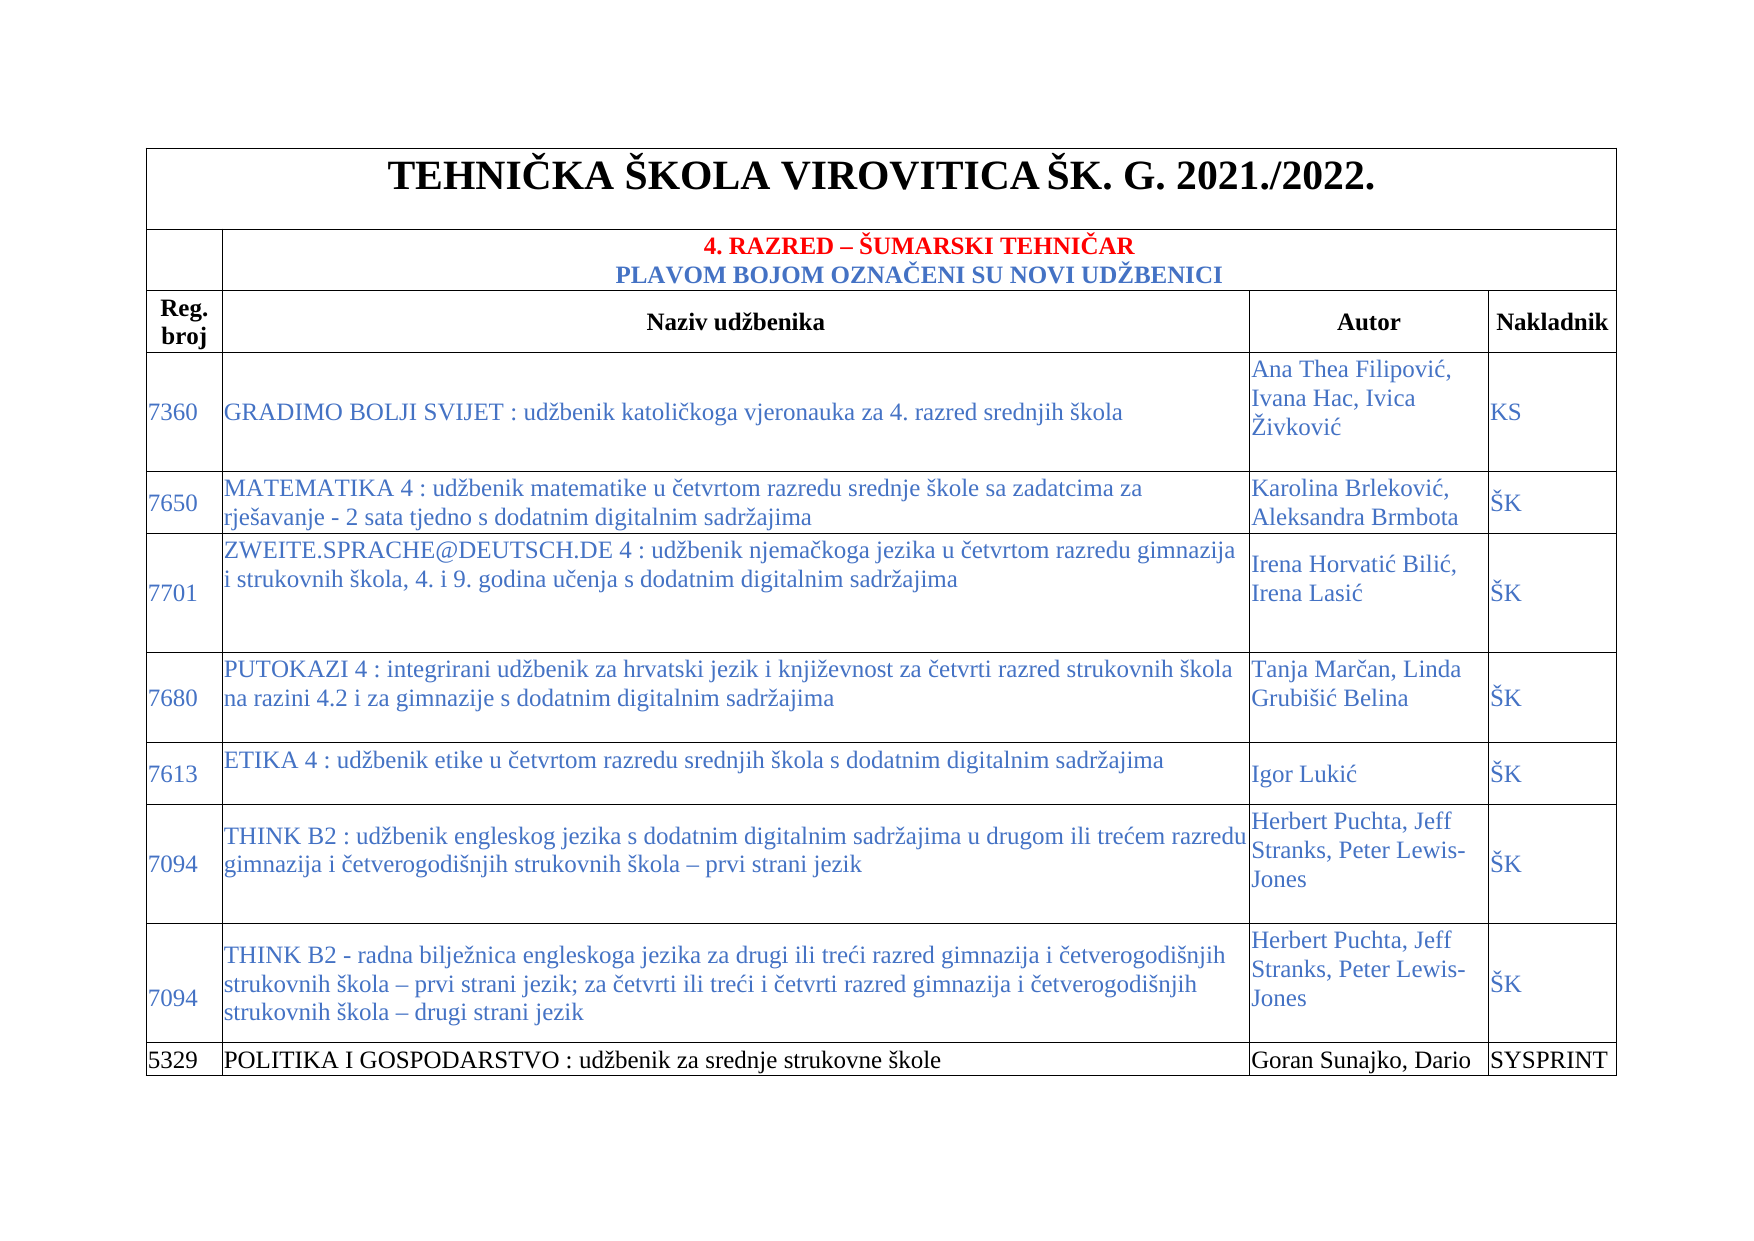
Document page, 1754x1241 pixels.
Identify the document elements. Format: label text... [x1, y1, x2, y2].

table_cell Autor [1250, 291, 1488, 352]
table_cell GRADIMO BOLJI SVIJET : udžbenik katoličkoga vjeronauka za 4. razred srednjih škola [223, 353, 1249, 471]
table_cell 4. RAZRED – ŠUMARSKI TEHNIČAR PLAVOM BOJOM OZNAČENI SU NOVI UDŽBENICI [223, 230, 1616, 290]
table_header TEHNIČKA ŠKOLA VIROVITICA ŠK. G. 2021./2022. [147, 149, 1616, 228]
table_cell Naziv udžbenika [223, 291, 1249, 352]
table_cell Nakladnik [1489, 291, 1616, 352]
table_cell ETIKA 4 : udžbenik etike u četvrtom razredu srednjih škola s dodatnim digitalnim sadržajima [223, 743, 1249, 804]
table_cell ZWEITE.SPRACHE@DEUTSCH.DE 4 : udžbenik njemačkoga jezika u četvrtom razredu gimnazija i strukovnih škola, 4. i 9. godina učenja s dodatnim digitalnim sadržajima [223, 534, 1249, 652]
table_cell 7613 [147, 743, 222, 804]
table_cell Karolina Brleković, Aleksandra Brmbota [1250, 472, 1488, 533]
table_cell 7094 [147, 924, 222, 1042]
table_cell MATEMATIKA 4 : udžbenik matematike u četvrtom razredu srednje škole sa zadatcima za rješavanje - 2 sata tjedno s dodatnim digitalnim sadržajima [223, 472, 1249, 533]
table_cell KS [1489, 353, 1616, 471]
table_cell 5329 [147, 1043, 222, 1075]
table_cell Herbert Puchta, Jeff Stranks, Peter Lewis-Jones [1250, 805, 1488, 923]
table_cell Ana Thea Filipović, Ivana Hac, Ivica Živković [1250, 353, 1488, 471]
table_cell ŠK [1489, 805, 1616, 923]
table_cell 7094 [147, 805, 222, 923]
table_cell 7680 [147, 653, 222, 742]
table_cell ŠK [1489, 743, 1616, 804]
table_cell Igor Lukić [1250, 743, 1488, 804]
table_cell [147, 230, 222, 290]
table_cell SYSPRINT [1489, 1043, 1616, 1075]
table_cell Herbert Puchta, Jeff Stranks, Peter Lewis-Jones [1250, 924, 1488, 1042]
table_cell POLITIKA I GOSPODARSTVO : udžbenik za srednje strukovne škole [223, 1043, 1249, 1075]
table_cell ŠK [1489, 653, 1616, 742]
table_cell PUTOKAZI 4 : integrirani udžbenik za hrvatski jezik i književnost za četvrti razred strukovnih škola na razini 4.2 i za gimnazije s dodatnim digitalnim sadržajima [223, 653, 1249, 742]
table_cell THINK B2 : udžbenik engleskog jezika s dodatnim digitalnim sadržajima u drugom ili trećem razredu gimnazija i četverogodišnjih strukovnih škola – prvi strani jezik [223, 805, 1249, 923]
table_cell ŠK [1489, 924, 1616, 1042]
table_cell Reg. broj [147, 291, 222, 352]
table_cell ŠK [1489, 472, 1616, 533]
table_cell 7650 [147, 472, 222, 533]
table_cell Irena Horvatić Bilić, Irena Lasić [1250, 534, 1488, 652]
table_cell ŠK [1489, 534, 1616, 652]
table_cell 7701 [147, 534, 222, 652]
table_cell THINK B2 - radna bilježnica engleskoga jezika za drugi ili treći razred gimnazija i četverogodišnjih strukovnih škola – prvi strani jezik; za četvrti ili treći i četvrti razred gimnazija i četverogodišnjih strukovnih škola – drugi strani jezik [223, 924, 1249, 1042]
table_cell Tanja Marčan, Linda Grubišić Belina [1250, 653, 1488, 742]
table_cell 7360 [147, 353, 222, 471]
table_cell Goran Sunajko, Dario Čepo, Ivo Goldstein [1250, 1043, 1488, 1075]
